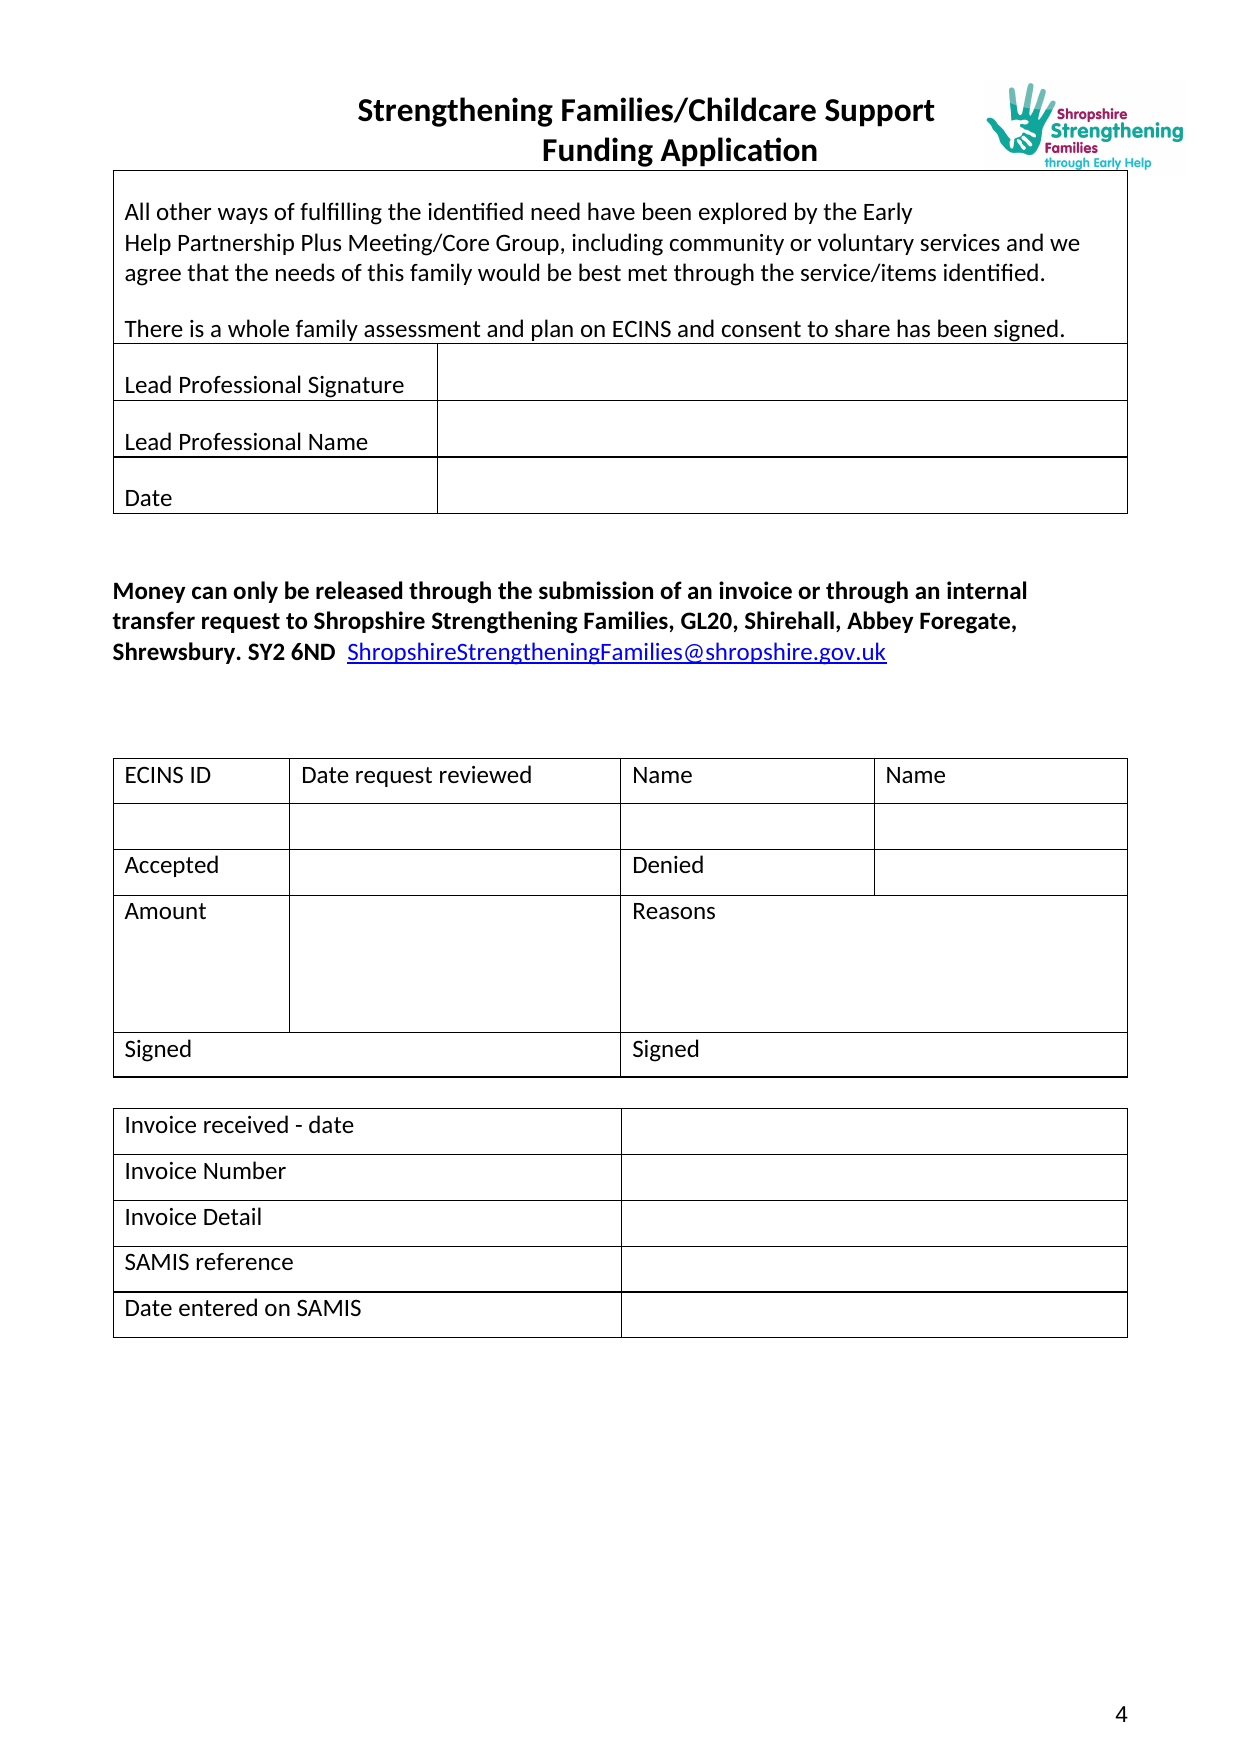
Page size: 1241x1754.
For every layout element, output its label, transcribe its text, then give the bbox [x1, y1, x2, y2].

table_cell [438, 344, 1127, 400]
table_cell Denied [621, 850, 874, 894]
table_cell [622, 1155, 1127, 1200]
table_cell [875, 804, 1127, 849]
table_cell [438, 458, 1127, 513]
table_cell Date [114, 458, 437, 513]
table_cell [114, 804, 289, 849]
table_cell Signed [114, 1033, 620, 1076]
table_cell [622, 1247, 1127, 1291]
table_cell Signed [621, 1033, 1127, 1076]
table_header Invoice received - date [114, 1109, 621, 1154]
table_cell Amount [114, 896, 289, 1032]
table_cell [622, 1293, 1127, 1337]
table_header ECINS ID [114, 759, 289, 803]
table_cell SAMIS reference [114, 1247, 621, 1291]
table_cell [290, 896, 620, 1032]
table_header Name [621, 759, 874, 803]
table_cell [875, 850, 1127, 894]
table_cell [290, 850, 620, 894]
table_cell Date entered on SAMIS [114, 1293, 621, 1337]
table_cell [290, 804, 620, 849]
table_cell Lead Professional Signature [114, 344, 437, 400]
table_cell [621, 804, 874, 849]
table_cell [622, 1201, 1127, 1246]
table_cell Lead Professional Name [114, 401, 437, 456]
table_header Name [875, 759, 1127, 803]
table_cell Invoice Detail [114, 1201, 621, 1246]
table_cell Reasons [621, 896, 1127, 1032]
table_cell Accepted [114, 850, 289, 894]
table_cell [438, 401, 1127, 456]
table_cell Invoice Number [114, 1155, 621, 1200]
table_header [622, 1109, 1127, 1154]
table_header All other ways of fulfilling the identified need have been explored by the Early Help Partnership Plus Meeting/Core Group, including community or voluntary services and we agree that the needs of this family would be best met through the service/items identified. There is a whole family assessment and plan on ECINS and consent to share has been signed. [114, 171, 1127, 343]
text transfer request to Shropshire Strengthening Families, GL20, Shirehall, Abbey Foregate, Shrewsbury. SY2 6ND ShropshireStrengtheningFamilies@shropshire.gov.uk [112, 606, 1128, 667]
table_header Date request reviewed [290, 759, 620, 803]
text Money can only be released through the submission of an invoice or through an internal [112, 575, 1128, 606]
picture [983, 81, 1187, 175]
